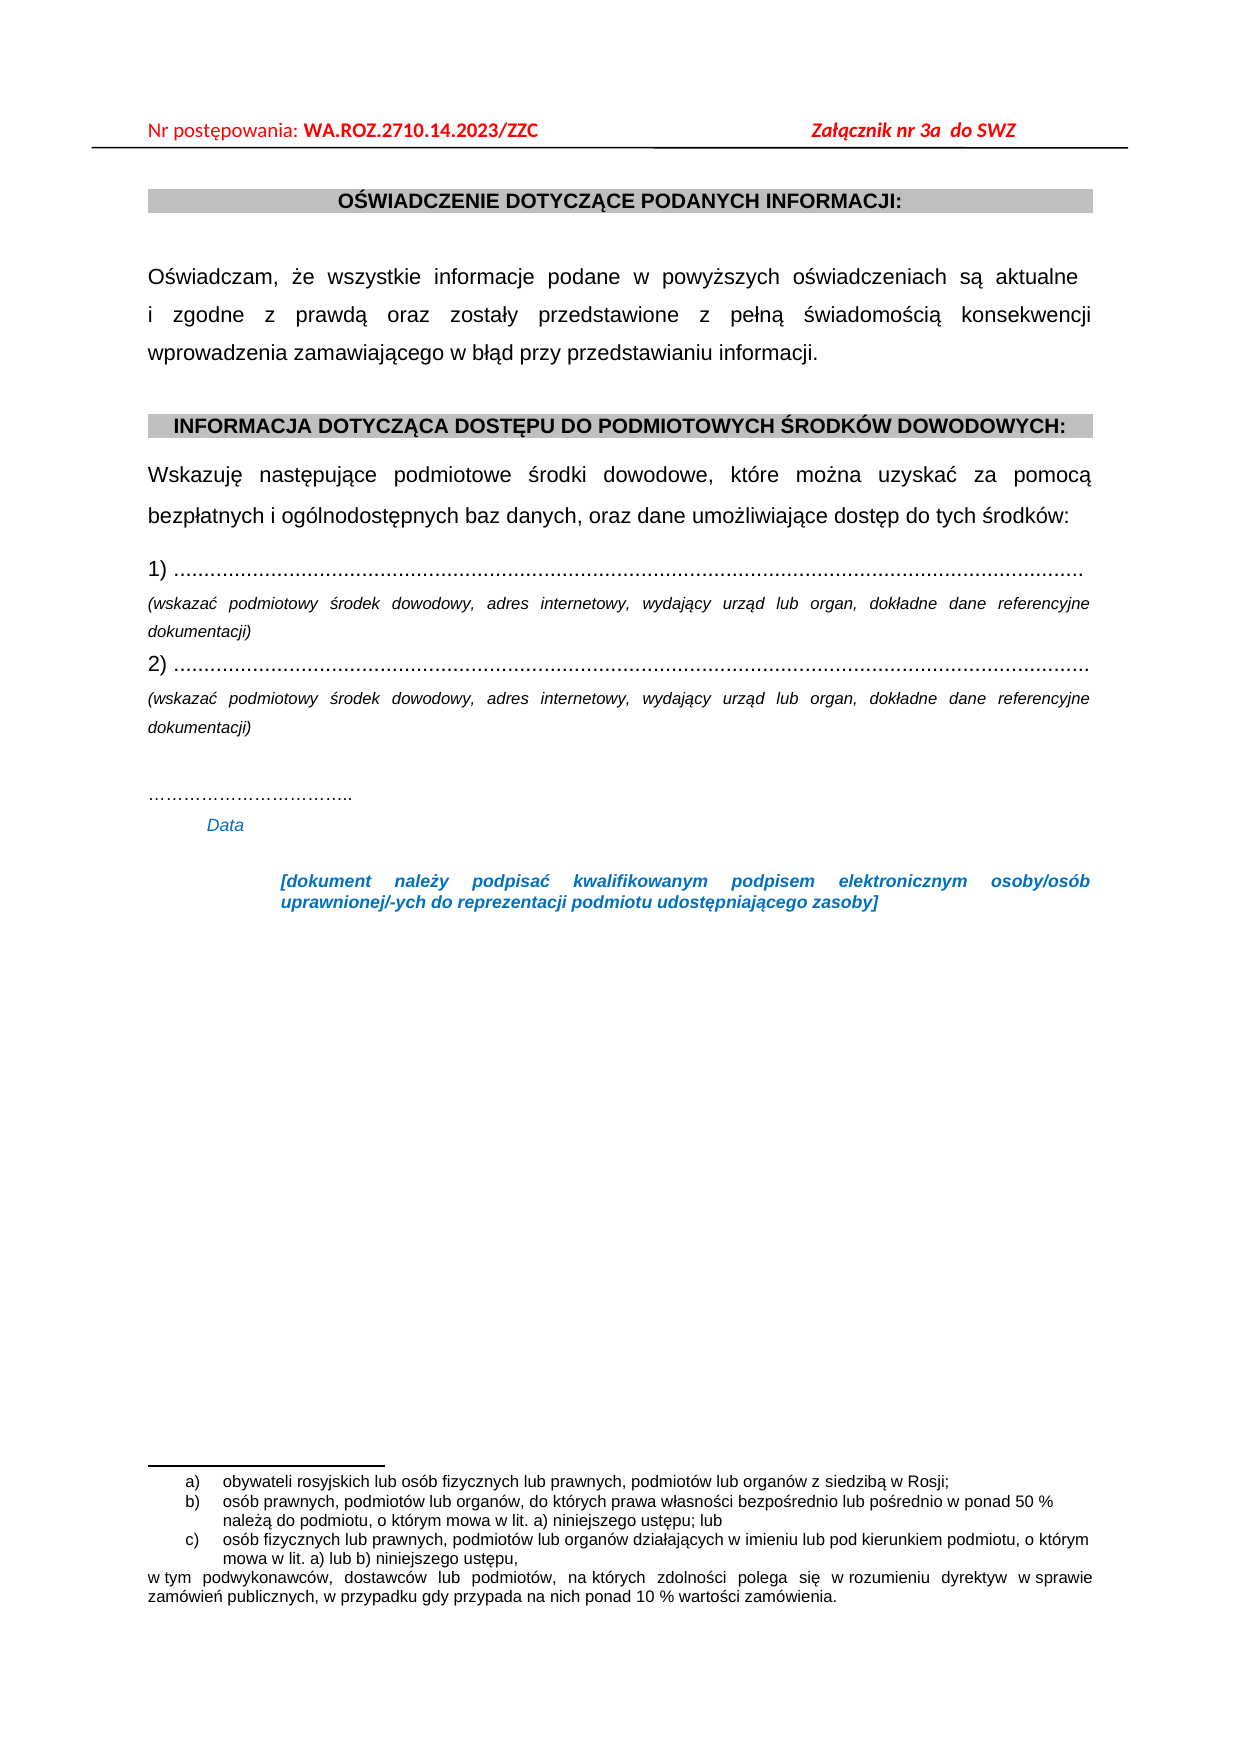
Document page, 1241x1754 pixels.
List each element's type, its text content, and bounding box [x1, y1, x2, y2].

text INFORMACJA DOTYCZĄCA DOSTĘPU DO PODMIOTOWYCH ŚRODKÓW DOWODOWYCH: [148, 414, 1093, 438]
text [dokument należy podpisać kwalifikowanym podpisem elektronicznym osoby/osób uprawnionej/-ych do reprezentacji podmiotu udostępniającego zasoby] [281, 870, 1093, 912]
text …………………………….. [148, 784, 1093, 804]
text 2) ....................................................................................................................................................... [148, 651, 1093, 676]
text (wskazać podmiotowy środek dowodowy, adres internetowy, wydający urząd lub organ, dokładne dane referencyjne dokumentacji) [148, 689, 1093, 737]
text OŚWIADCZENIE DOTYCZĄCE PODANYCH INFORMACJI: [148, 189, 1093, 213]
text Oświadczam, że wszystkie informacje podane w powyższych oświadczeniach są aktualne i zgodne z prawdą oraz zostały przedstawione z pełną świadomością konsekwencji wprowadzenia zamawiającego w błąd przy przedstawianiu informacji. [148, 264, 1093, 365]
text Wskazuję następujące podmiotowe środki dowodowe, które można uzyskać za pomocą bezpłatnych i ogólnodostępnych baz danych, oraz dane umożliwiające dostęp do tych środków: [148, 462, 1093, 529]
text 1) ...................................................................................................................................................... [148, 556, 1093, 581]
text (wskazać podmiotowy środek dowodowy, adres internetowy, wydający urząd lub organ, dokładne dane referencyjne dokumentacji) [148, 593, 1093, 641]
text Data [207, 815, 1093, 835]
